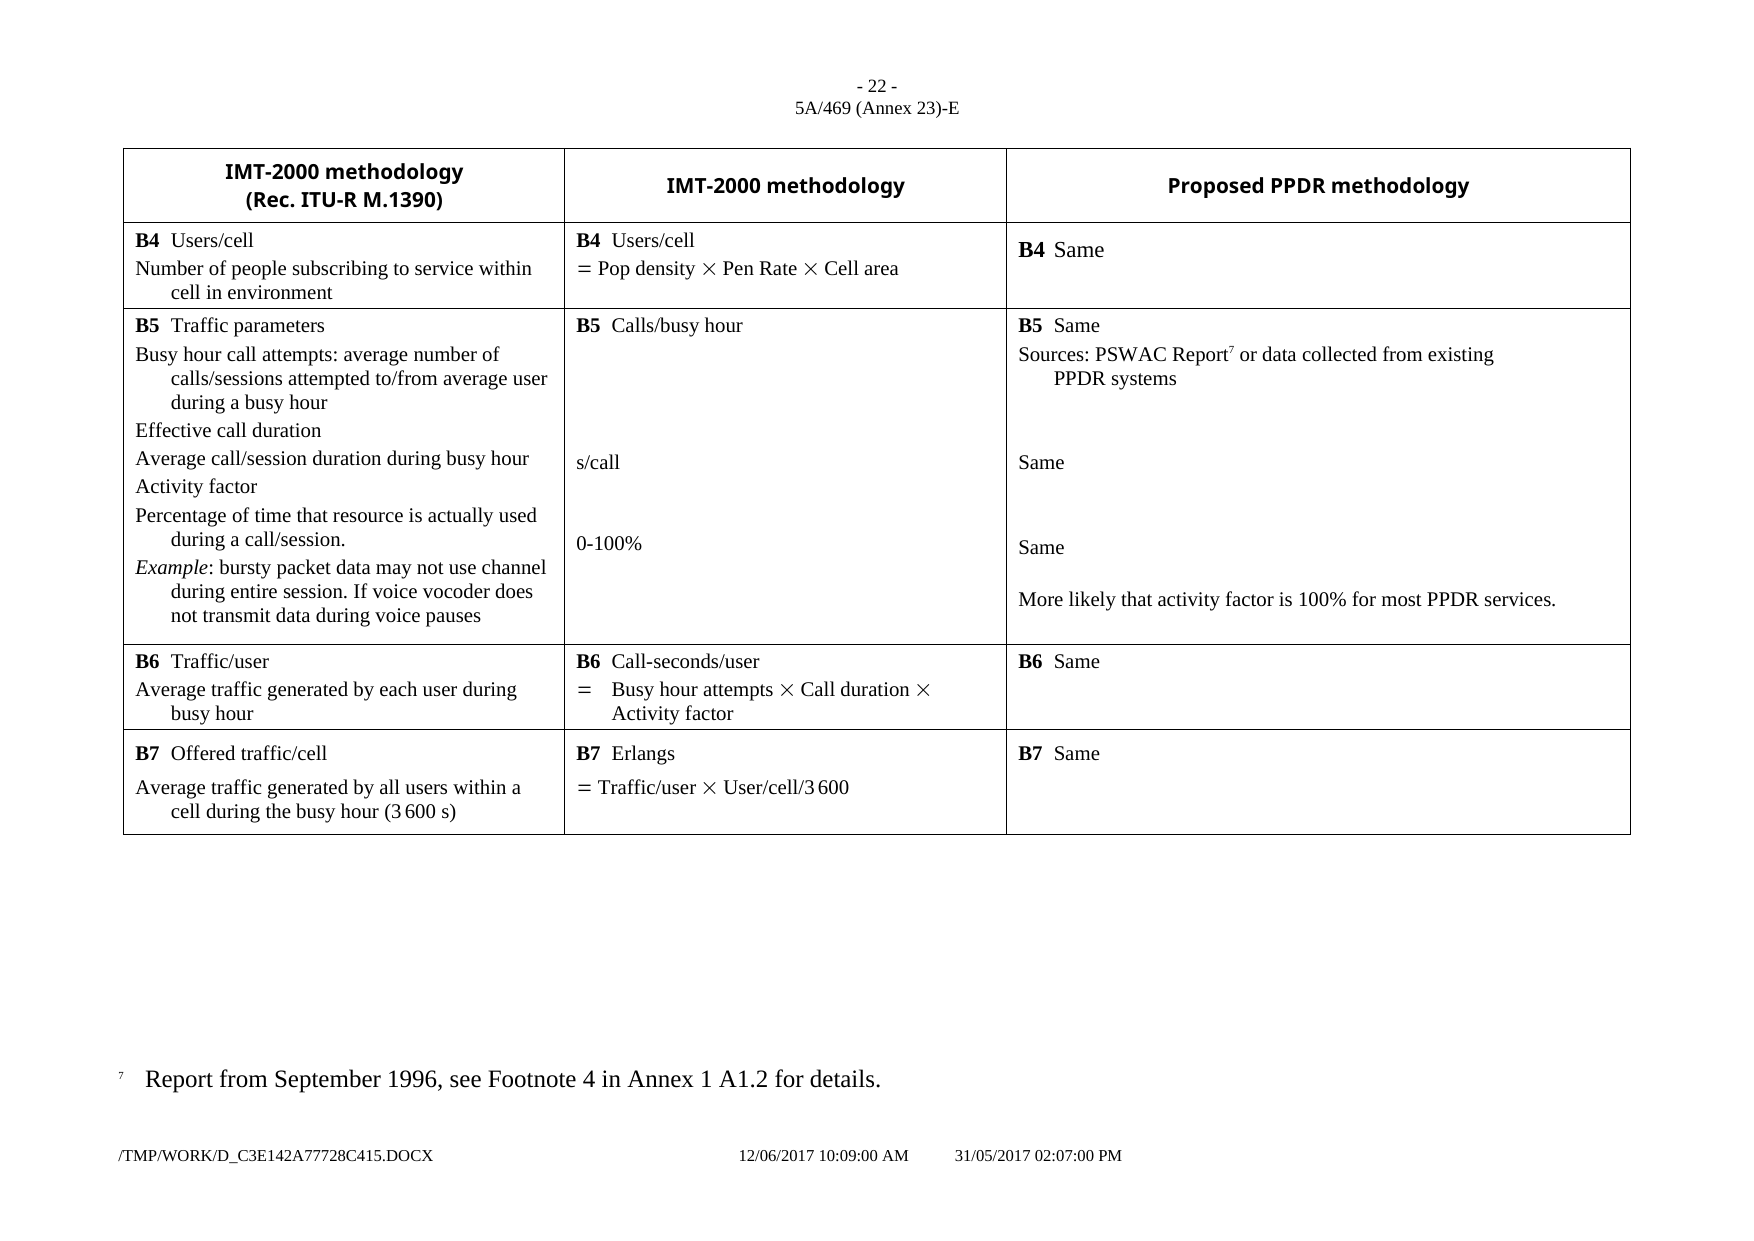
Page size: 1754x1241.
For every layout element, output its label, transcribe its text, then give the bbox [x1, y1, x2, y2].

table_cell B7 Erlangs  Traffic/user  User/cell/3 600 [565, 730, 1006, 834]
table_cell B5 Same Sources: PSWAC Report or data collected from existing PPDR systems Same Same More likely that activity factor is 100% for most PPDR services. [1007, 309, 1630, 644]
table_cell B4 Users/cell Number of people subscribing to service within cell in environment [124, 223, 564, 308]
table_header IMT-2000 methodology (Rec. ITU-R M.1390) [124, 149, 564, 222]
table_header Proposed PPDR methodology [1007, 149, 1630, 222]
table_cell B5 Calls/busy hour s/call 0-100% [565, 309, 1006, 644]
table_cell B7 Same [1007, 730, 1630, 834]
table_cell B5 Traffic parameters Busy hour call attempts: average number of calls/sessions attempted to/from average user during a busy hour Effective call duration Average call/session duration during busy hour Activity factor Percentage of time that resource is actually used during a call/session. Example: bursty packet data may not use channel during entire session. If voice vocoder does not transmit data during voice pauses [124, 309, 564, 644]
table_cell B4 Same [1007, 223, 1630, 308]
table_cell B7 Offered traffic/cell Average traffic generated by all users within a cell during the busy hour (3 600 s) [124, 730, 564, 834]
table_cell B6 Same [1007, 645, 1630, 729]
table_cell B6 Call-seconds/user  Busy hour attempts  Call duration  Activity factor [565, 645, 1006, 729]
table_cell B4 Users/cell  Pop density  Pen Rate  Cell area [565, 223, 1006, 308]
table_header IMT-2000 methodology [565, 149, 1006, 222]
table_cell B6 Traffic/user Average traffic generated by each user during busy hour [124, 645, 564, 729]
